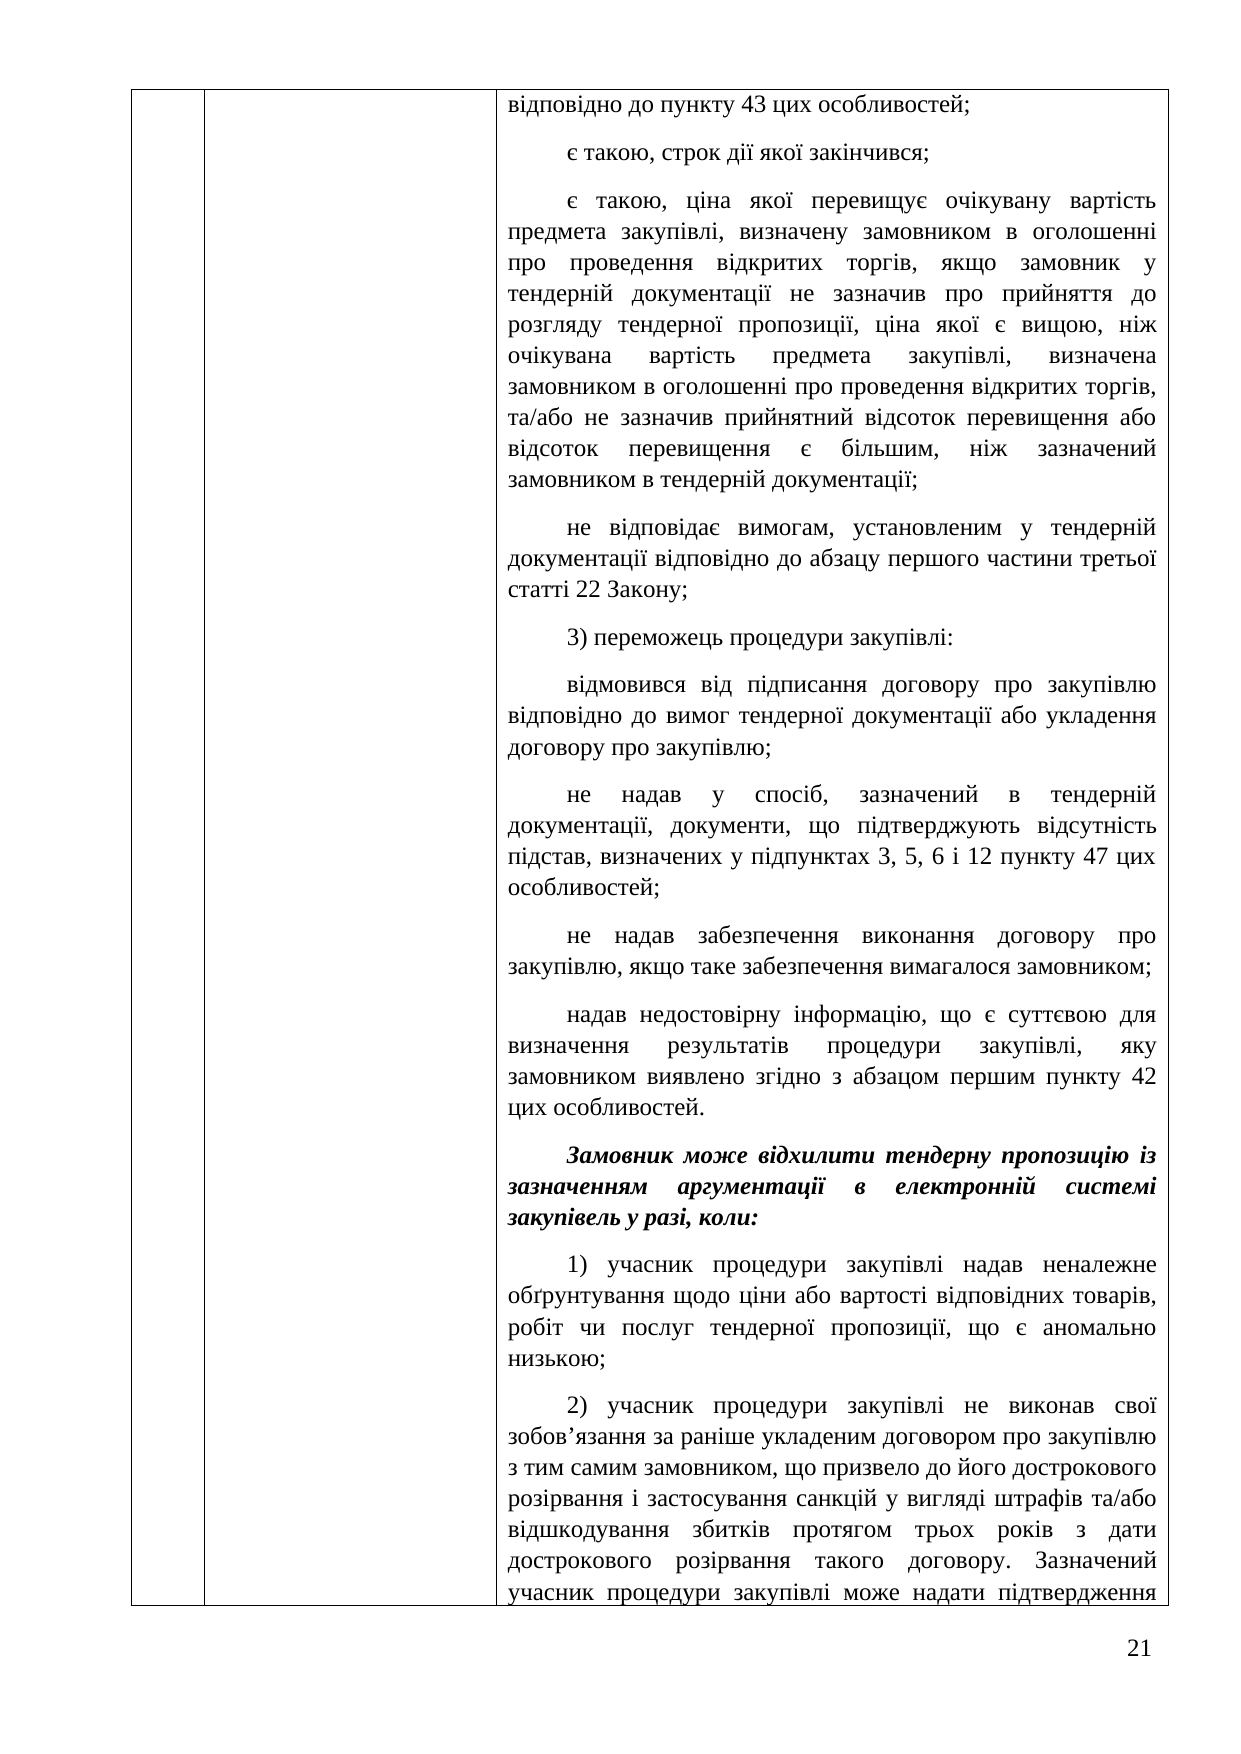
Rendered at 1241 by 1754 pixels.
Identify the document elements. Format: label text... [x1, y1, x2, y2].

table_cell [205, 90, 496, 1605]
table_cell 3 [132, 90, 204, 1605]
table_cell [497, 90, 1168, 1605]
